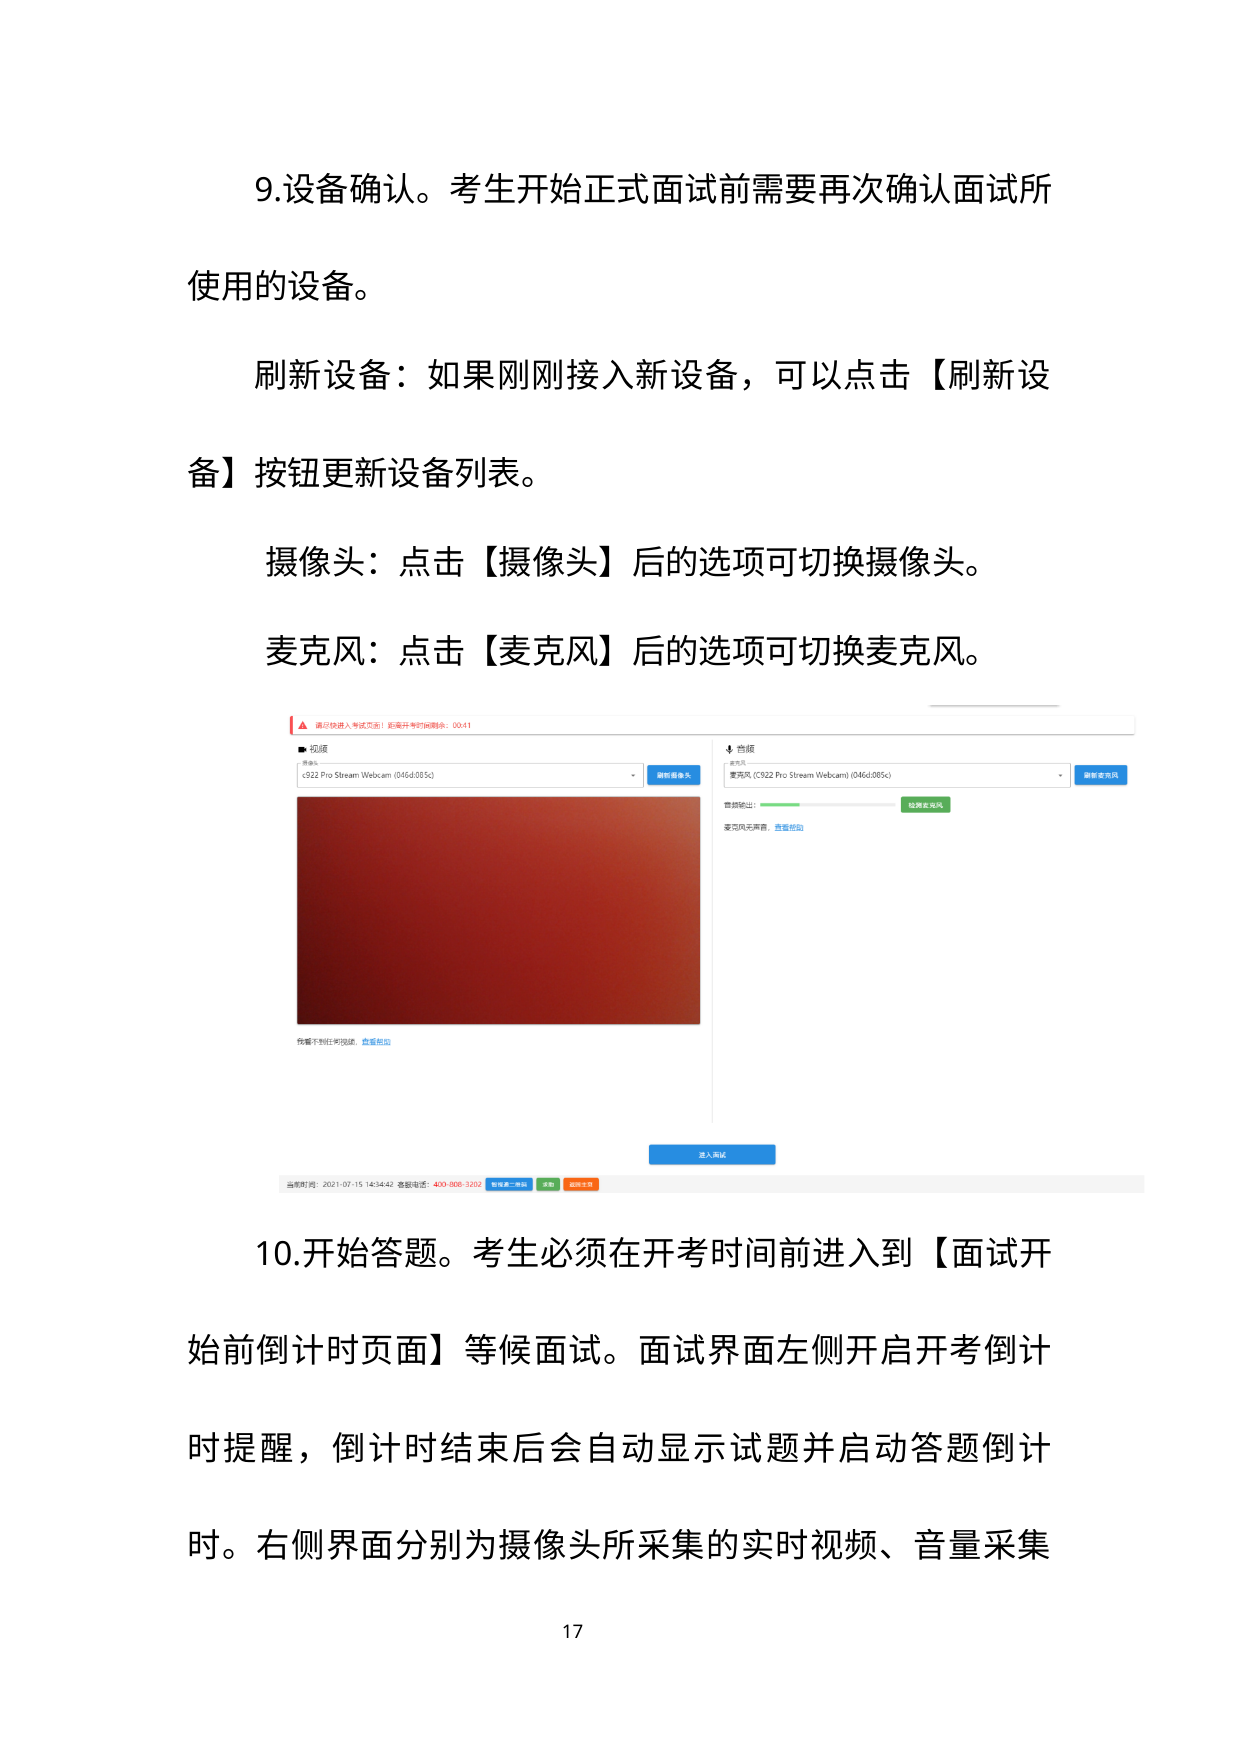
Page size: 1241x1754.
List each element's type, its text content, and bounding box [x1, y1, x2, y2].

text 摄像头：点击【摄像头】后的选项可切换摄像头。 [232, 527, 1053, 592]
text 刷新设备：如果刚刚接入新设备，可以点击【刷新设备】按钮更新设备列表。 [187, 341, 1053, 503]
text 9.设备确认。考生开始正式面试前需要再次确认面试所使用的设备。 [187, 154, 1053, 317]
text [187, 1218, 1053, 1576]
picture [279, 705, 1145, 1193]
text 麦克风：点击【麦克风】后的选项可切换麦克风。 [232, 616, 1053, 681]
